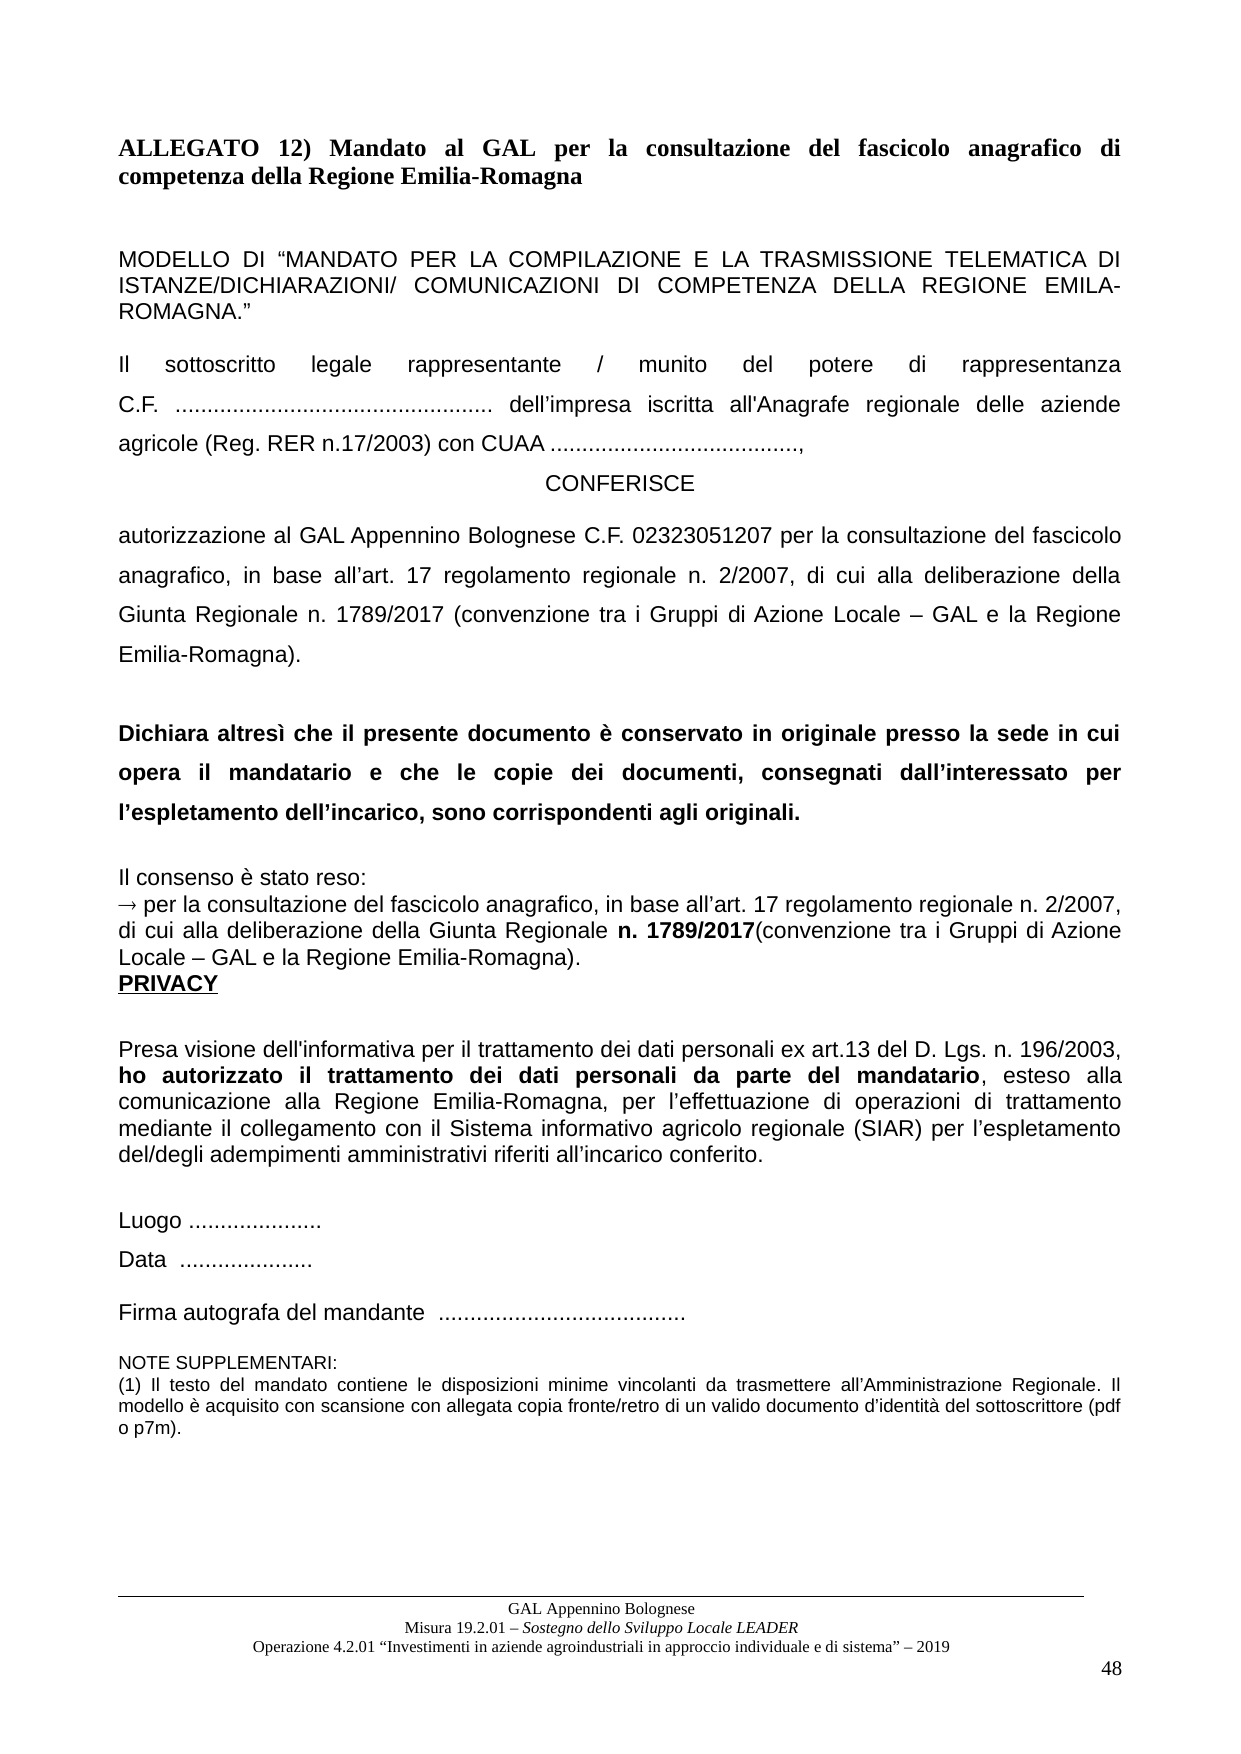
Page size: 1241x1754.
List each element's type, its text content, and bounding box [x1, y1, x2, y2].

text Presa visione dell'informativa per il trattamento dei dati personali ex art.13 del D. Lgs. n. 196/2003, ho autorizzato il trattamento dei dati personali da parte del mandatario, esteso alla comunicazione alla Regione Emilia-Romagna, per l’effettuazione di operazioni di trattamento mediante il collegamento con il Sistema informativo agricolo regionale (SIAR) per l’espletamento del/degli adempimenti amministrativi riferiti all’incarico conferito. [118, 1036, 1122, 1167]
text Dichiara altresì che il presente documento è conservato in originale presso la sede in cui opera il mandatario e che le copie dei documenti, consegnati dall’interessato per l’espletamento dell’incarico, sono corrispondenti agli originali. [118, 719, 1122, 825]
text Data ..................... [118, 1246, 1122, 1273]
text per la consultazione del fascicolo anagrafico, in base all’art. 17 regolamento regionale n. 2/2007, di cui alla deliberazione della Giunta Regionale n. 1789/2017(convenzione tra i Gruppi di Azione Locale – GAL e la Regione Emilia-Romagna). [118, 891, 1122, 970]
text Il consenso è stato reso: [118, 864, 1122, 891]
text Firma autografa del mandante ....................................... [118, 1299, 1122, 1325]
text PRIVACY [118, 970, 1122, 996]
text Luogo ..................... [118, 1207, 1122, 1233]
text ALLEGATO 12) Mandato al GAL per la consultazione del fascicolo anagrafico di competenza della Regione Emilia-Romagna [118, 133, 1122, 190]
text NOTE SUPPLEMENTARI: [118, 1352, 1122, 1373]
text Il sottoscritto legale rappresentante / munito del potere di rappresentanza C.F. .................................................. dell’impresa iscritta all'Anagrafe regionale delle aziende agricole (Reg. RER n.17/2003) con CUAA ......................................., [118, 351, 1122, 456]
text (1) Il testo del mandato contiene le disposizioni minime vincolanti da trasmettere all’Amministrazione Regionale. Il modello è acquisito con scansione con allegata copia fronte/retro di un valido documento d’identità del sottoscrittore (pdf o p7m). [118, 1373, 1122, 1438]
text autorizzazione al GAL Appennino Bolognese C.F. 02323051207 per la consultazione del fascicolo anagrafico, in base all’art. 17 regolamento regionale n. 2/2007, di cui alla deliberazione della Giunta Regionale n. 1789/2017 (convenzione tra i Gruppi di Azione Locale – GAL e la Regione Emilia-Romagna). [118, 522, 1122, 667]
text CONFERISCE [118, 469, 1122, 496]
text MODELLO DI “MANDATO PER LA COMPILAZIONE E LA TRASMISSIONE TELEMATICA DI ISTANZE/DICHIARAZIONI/ COMUNICAZIONI DI COMPETENZA DELLA REGIONE EMILA-ROMAGNA.” [118, 246, 1122, 325]
